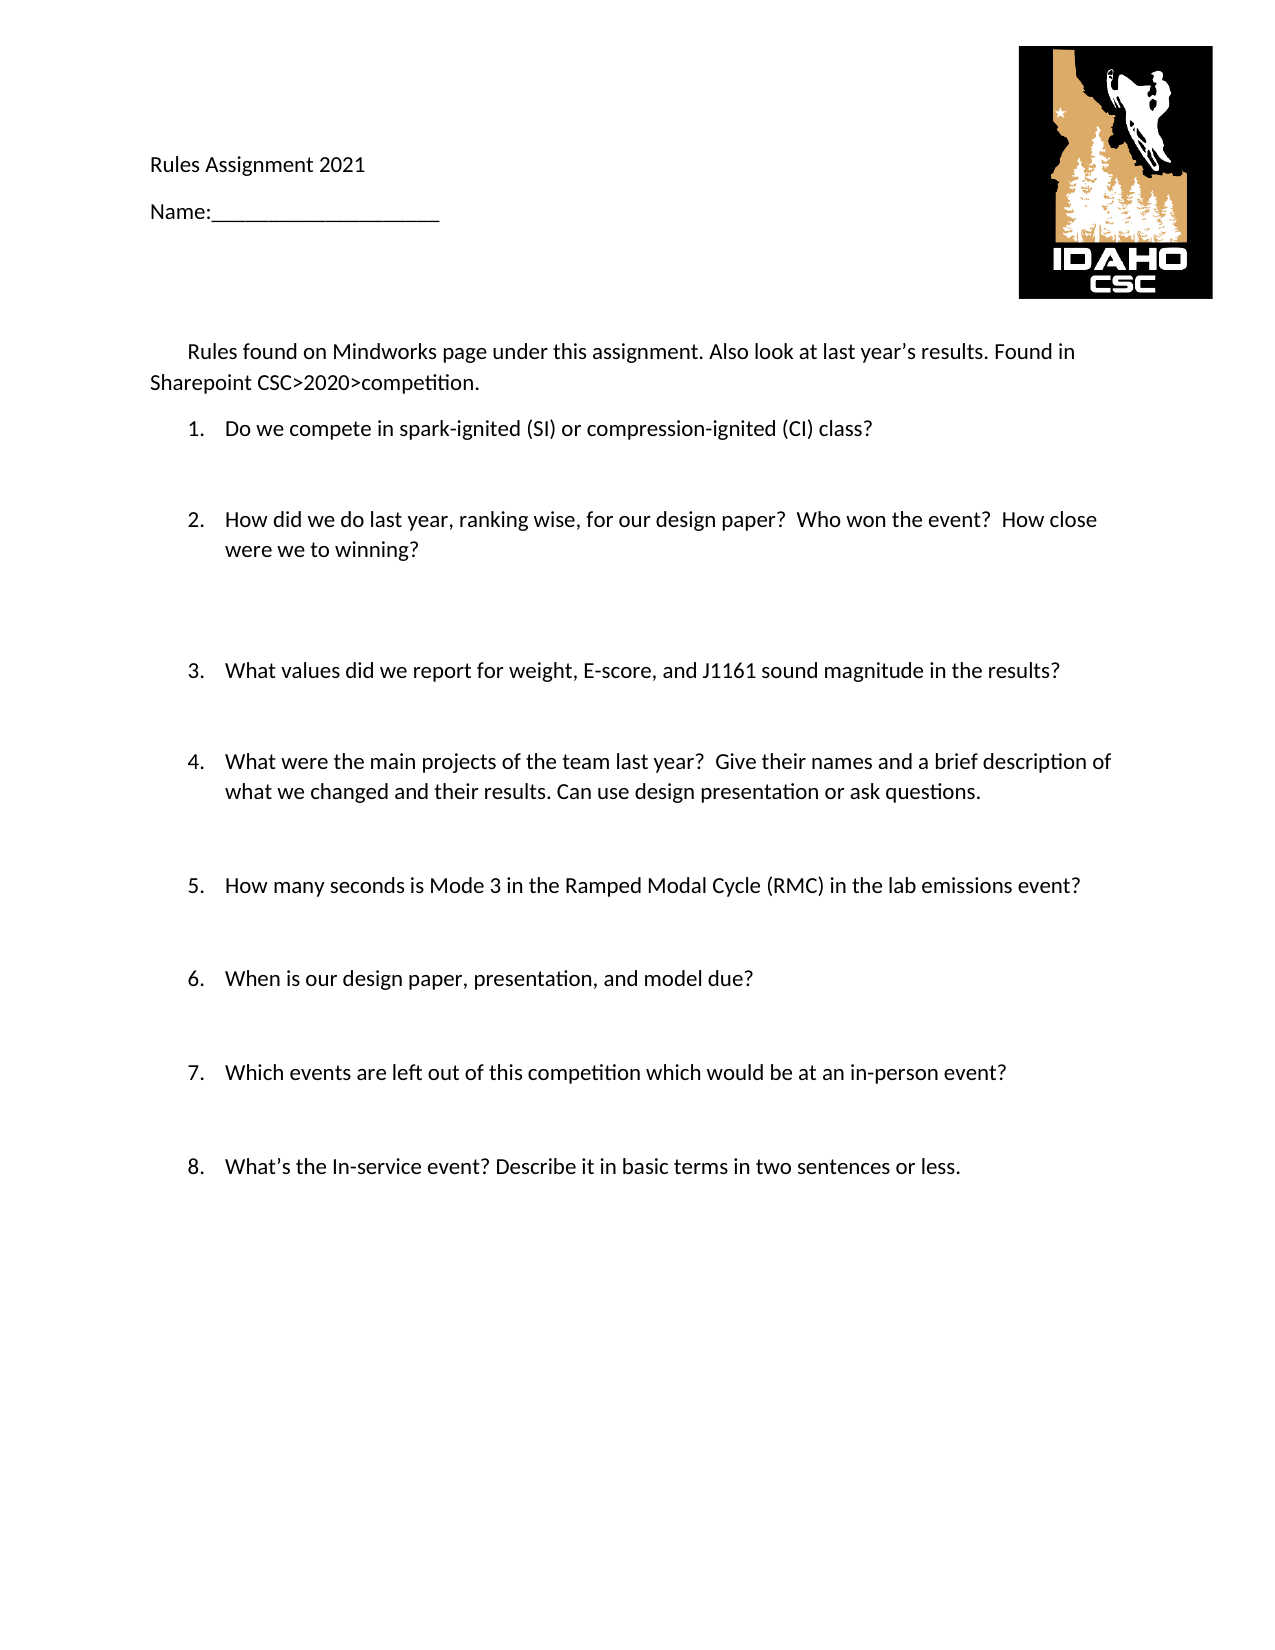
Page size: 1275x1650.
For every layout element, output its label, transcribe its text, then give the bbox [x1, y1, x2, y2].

list What were the main projects of the team last year? Give their names and a brief description of what we changed and their results. Can use design presentation or ask questions. [187, 747, 1125, 805]
list Do we compete in spark-ignited (SI) or compression-ignited (CI) class? [187, 414, 1125, 443]
list How many seconds is Mode 3 in the Ramped Modal Cycle (RMC) in the lab emissions event? [187, 871, 1125, 899]
list What values did we report for weight, E-score, and J1161 sound magnitude in the results? [187, 656, 1125, 684]
text Rules found on Mindworks page under this assignment. Also look at last year’s results. Found in Sharepoint CSC>2020>competition. [150, 337, 1125, 396]
list How did we do last year, ranking wise, for our design paper? Who won the event? How close were we to winning? [187, 505, 1125, 563]
picture [1018, 46, 1213, 299]
text Rules Assignment 2021 [150, 150, 1018, 178]
list When is our design paper, presentation, and model due? [187, 964, 1125, 993]
list Which events are left out of this competition which would be at an in-person event? [187, 1058, 1125, 1086]
list What’s the In-service event? Describe it in basic terms in two sentences or less. [187, 1152, 1125, 1180]
text Name:____________________ [150, 197, 1018, 225]
